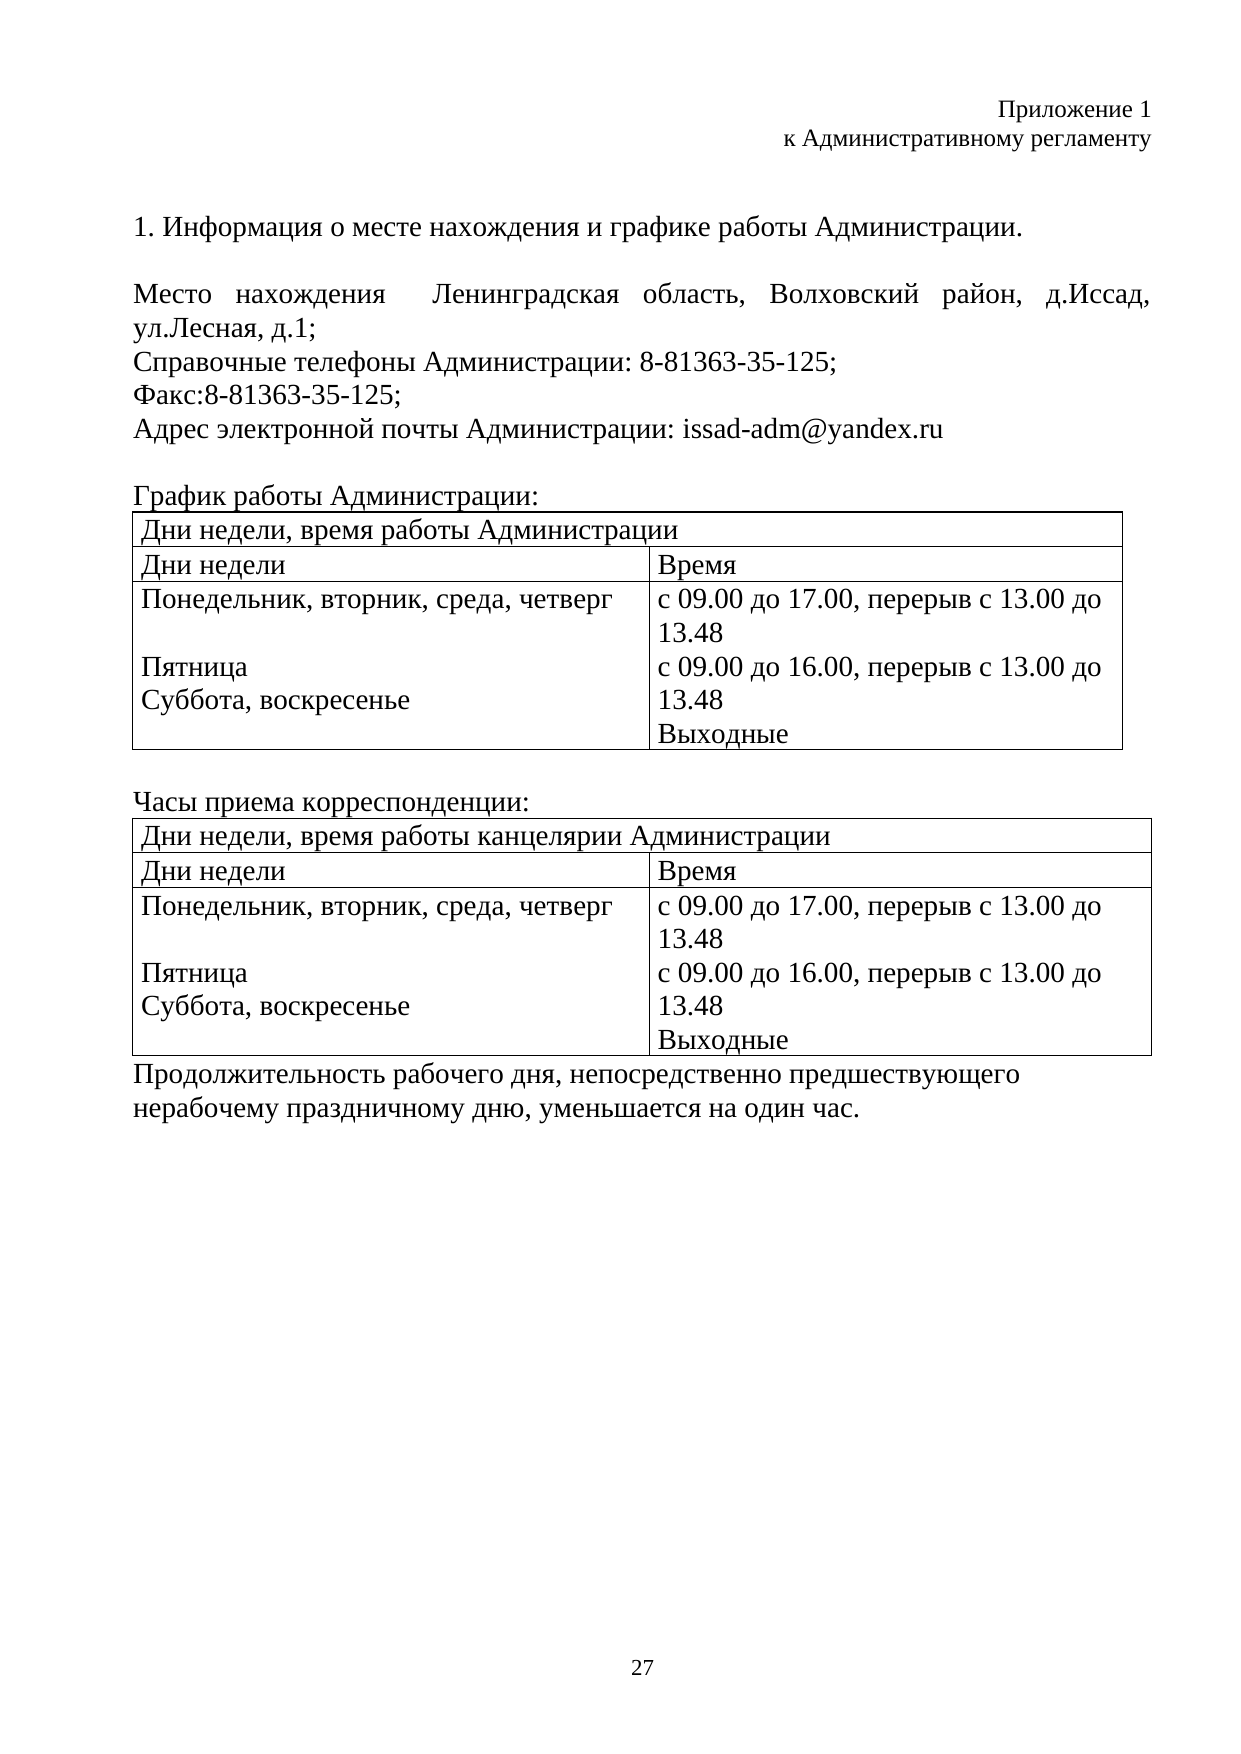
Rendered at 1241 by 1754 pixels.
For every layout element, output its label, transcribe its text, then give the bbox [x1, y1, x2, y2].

table_header Дни недели, время работы Администрации [133, 513, 1122, 546]
table_cell Пятница Суббота, воскресенье [133, 955, 649, 1055]
table_cell с 09.00 до 17.00, перерыв с 13.00 до 13.48 [650, 888, 1151, 955]
text Место нахождения Ленинградская область, Волховский район, д.Иссад, ул.Лесная, д.1; [133, 277, 1152, 344]
text Продолжительность рабочего дня, непосредственно предшествующего нерабочему праздничному дню, уменьшается на один час. [133, 1056, 1152, 1123]
table_cell Пятница Суббота, воскресенье [133, 649, 649, 749]
table_cell Понедельник, вторник, среда, четверг [133, 888, 649, 955]
table_cell Время [650, 853, 1151, 887]
table_cell Время [650, 547, 1122, 581]
table_cell с 09.00 до 16.00, перерыв с 13.00 до 13.48 Выходные [650, 955, 1151, 1055]
table_cell Дни недели [133, 547, 649, 581]
table_cell Понедельник, вторник, среда, четверг [133, 582, 649, 649]
text График работы Администрации: [133, 478, 1152, 511]
table_header Дни недели, время работы канцелярии Администрации [133, 819, 1151, 852]
text к Административному регламенту [133, 123, 1152, 152]
text Приложение 1 [133, 94, 1152, 123]
text 1. Информация о месте нахождения и графике работы Администрации. [133, 209, 1152, 243]
text Факс:8-81363-35-125; [133, 377, 1152, 411]
text Часы приема корреспонденции: [133, 784, 1152, 817]
table_cell с 09.00 до 17.00, перерыв с 13.00 до 13.48 [650, 582, 1122, 649]
text Адрес электронной почты Администрации: issad-adm@yandex.ru [133, 411, 1152, 444]
table_cell Дни недели [133, 853, 649, 887]
text Справочные телефоны Администрации: 8-81363-35-125; [133, 344, 1152, 377]
table_cell с 09.00 до 16.00, перерыв с 13.00 до 13.48 Выходные [650, 649, 1122, 749]
